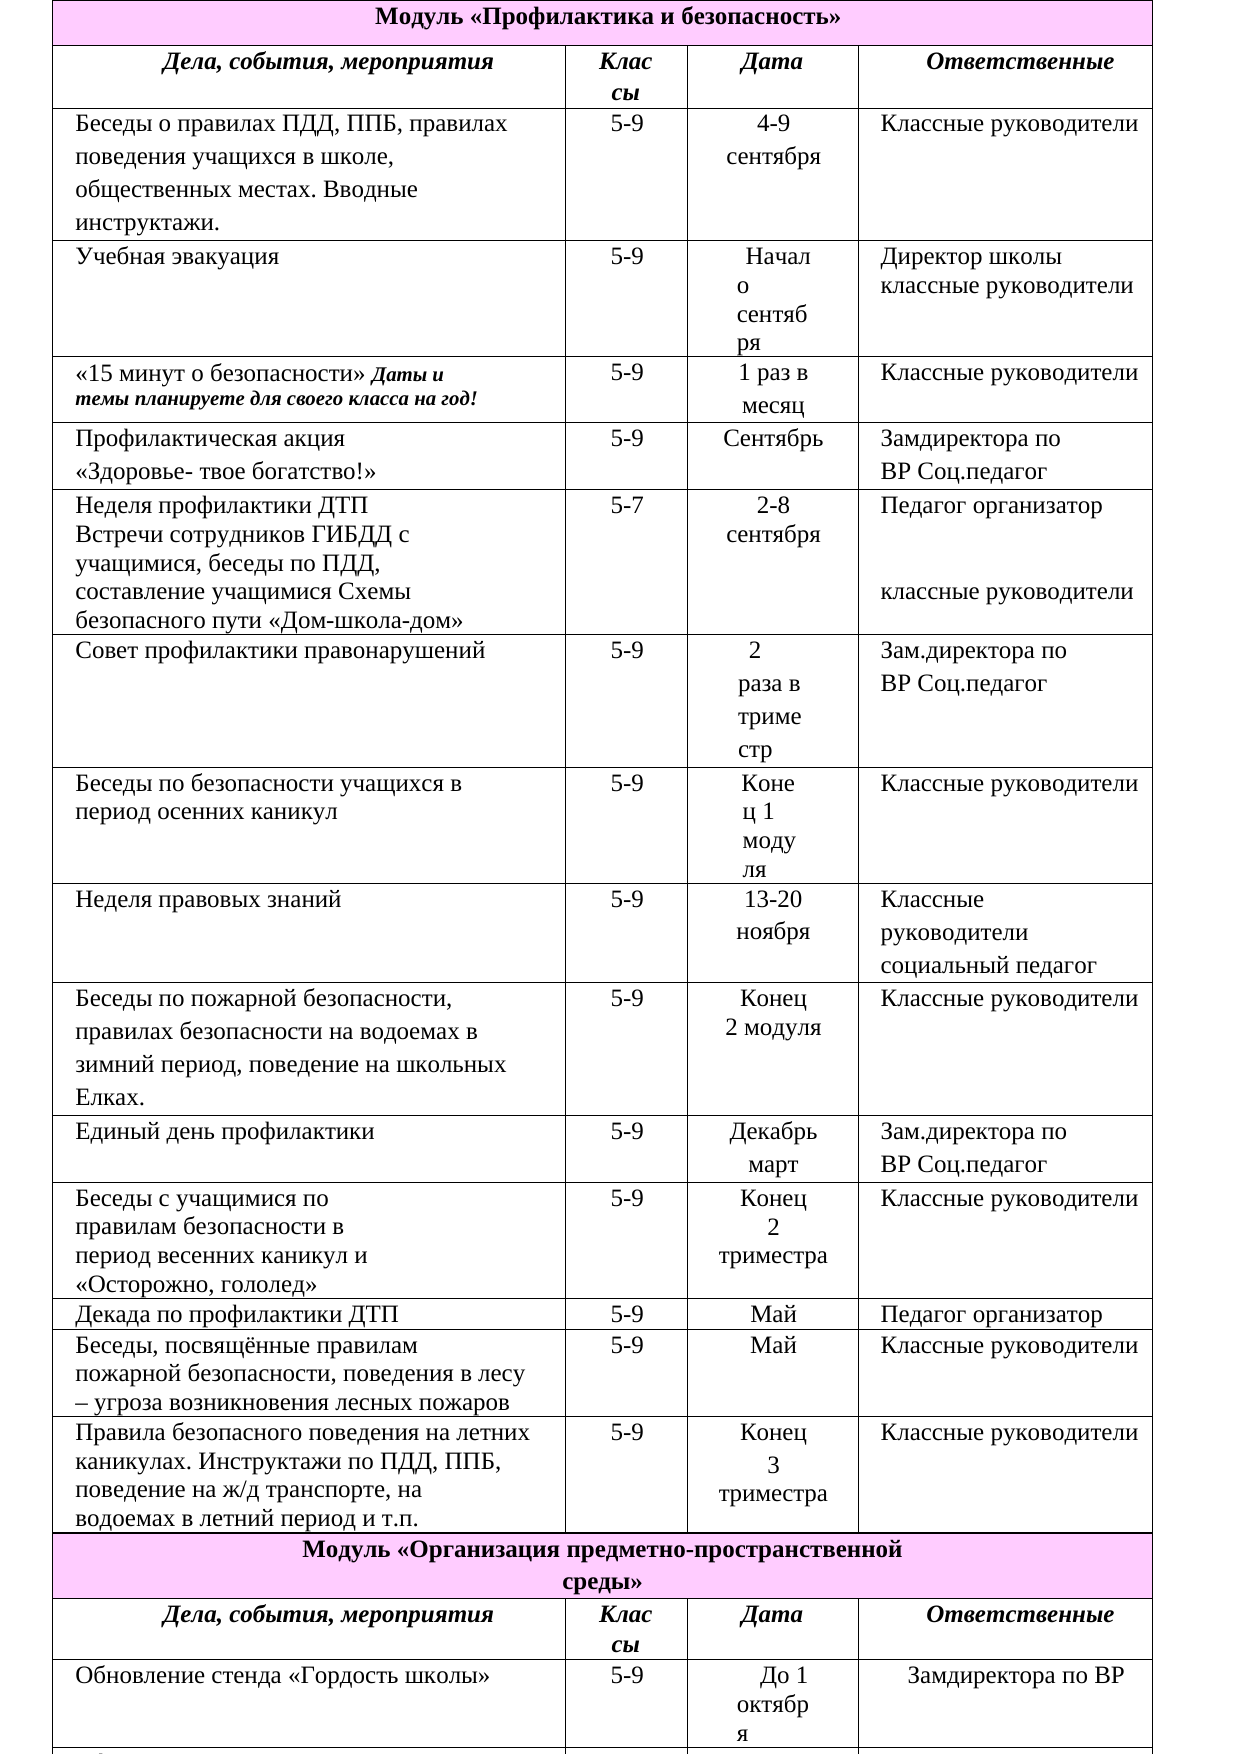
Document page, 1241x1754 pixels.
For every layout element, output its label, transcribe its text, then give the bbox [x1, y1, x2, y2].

table_cell Декада по профилактики ДТП [53, 1299, 565, 1329]
table_cell Классные руководители [859, 1330, 1152, 1416]
table_cell Педагог организатор классные руководители [859, 490, 1152, 634]
table_cell Классные руководители [859, 1183, 1152, 1298]
table_cell Классные руководители [859, 109, 1152, 240]
table_cell Ответственные [859, 1599, 1152, 1659]
table_cell Правила безопасного поведения на летних каникулах. Инструктажи по ПДД, ППБ, поведение на ж/д транспорте, на водоемах в летний период и т.п. [53, 1417, 565, 1532]
table_cell Профилактическая акция «Здоровье- твое богатство!» [53, 423, 565, 489]
table_cell 2 раза в триместр [688, 635, 858, 767]
table_cell Дела, события, мероприятия [53, 1599, 565, 1659]
table_cell Беседы по пожарной безопасности, правилах безопасности на водоемах в зимний период, поведение на школьных Елках. [53, 983, 565, 1115]
table_cell Педагог организатор [859, 1299, 1152, 1329]
table_cell Май [688, 1299, 858, 1329]
table_cell Зам.директора по ВР Соц.педагог [859, 1116, 1152, 1182]
table_cell Классные руководители [859, 983, 1152, 1115]
table_cell Беседы о правилах ПДД, ППБ, правилах поведения учащихся в школе, общественных местах. Вводные инструктажи. [53, 109, 565, 240]
table_cell Совет профилактики правонарушений [53, 635, 565, 767]
table_cell 5-9 [566, 983, 687, 1115]
table_cell 5-9 [566, 768, 687, 883]
table_cell Зам.директора по ВР Соц.педагог [859, 635, 1152, 767]
table_cell 5-7 [566, 490, 687, 634]
table_cell Дата [688, 1599, 858, 1659]
table_cell Дела, события, мероприятия [53, 46, 565, 107]
table_cell Конец 1 модуля [688, 768, 858, 883]
table_cell Классы [566, 46, 687, 107]
table_cell Беседы по безопасности учащихся в период осенних каникул [53, 768, 565, 883]
table_cell До 1 октября [688, 1660, 858, 1747]
table_cell 5-9 [566, 423, 687, 489]
table_cell Учебная эвакуация [53, 241, 565, 356]
table_cell 5-9 [566, 357, 687, 422]
table_cell Директор школы классные руководители [859, 241, 1152, 356]
table_cell Единый день профилактики [53, 1116, 565, 1182]
table_cell Классные руководители социальный педагог [859, 884, 1152, 982]
table_cell 5-9 [566, 1183, 687, 1298]
table_cell Сентябрь [688, 423, 858, 489]
table_cell Конец 3 триместра [688, 1417, 858, 1532]
table_cell Обновление стенда «Гордость школы» [53, 1660, 565, 1747]
table_cell Дата [688, 46, 858, 107]
table_cell Беседы, посвящённые правилам пожарной безопасности, поведения в лесу – угроза возникновения лесных пожаров [53, 1330, 565, 1416]
table_cell 1 раз в месяц [688, 357, 858, 422]
table_cell 5-9 [566, 884, 687, 982]
table_cell Неделя правовых знаний [53, 884, 565, 982]
table_cell 5-9 [566, 1417, 687, 1532]
table_cell 5-9 [566, 635, 687, 767]
table_cell Замдиректора по ВР [859, 1660, 1152, 1747]
table_cell «15 минут о безопасности» Даты и темы планируете для своего класса на год! [53, 357, 565, 422]
table_header Модуль «Профилактика и безопасность» [53, 1, 1152, 45]
table_cell Декабрь март [688, 1116, 858, 1182]
table_cell Модуль «Организация предметно-пространственной среды» [53, 1534, 1152, 1598]
table_cell 5-9 [566, 1116, 687, 1182]
table_cell 5-9 [566, 241, 687, 356]
table_cell Классы [566, 1599, 687, 1659]
table_cell Беседы с учащимися по правилам безопасности в период весенних каникул и «Осторожно, гололед» [53, 1183, 565, 1298]
table_cell 5-9 [566, 1330, 687, 1416]
table_cell Конец 2 модуля [688, 983, 858, 1115]
table_cell Классные руководители [859, 1417, 1152, 1532]
table_cell Замдиректора по ВР Соц.педагог [859, 423, 1152, 489]
table_cell Классные руководители [859, 768, 1152, 883]
table_cell 5-9 [566, 109, 687, 240]
table_cell 4-9 сентября [688, 109, 858, 240]
table_cell Начало сентября [688, 241, 858, 356]
table_cell 13-20 ноября [688, 884, 858, 982]
table_cell 5-9 [566, 1660, 687, 1747]
table_cell 2-8 сентября [688, 490, 858, 634]
table_cell Конец 2 триместра [688, 1183, 858, 1298]
table_cell Классные руководители [859, 357, 1152, 422]
table_cell 5-9 [566, 1299, 687, 1329]
table_cell Май [688, 1330, 858, 1416]
table_cell Ответственные [859, 46, 1152, 107]
table_cell Неделя профилактики ДТП Встречи сотрудников ГИБДД с учащимися, беседы по ПДД, составление учащимися Схемы безопасного пути «Дом-школа-дом» [53, 490, 565, 634]
